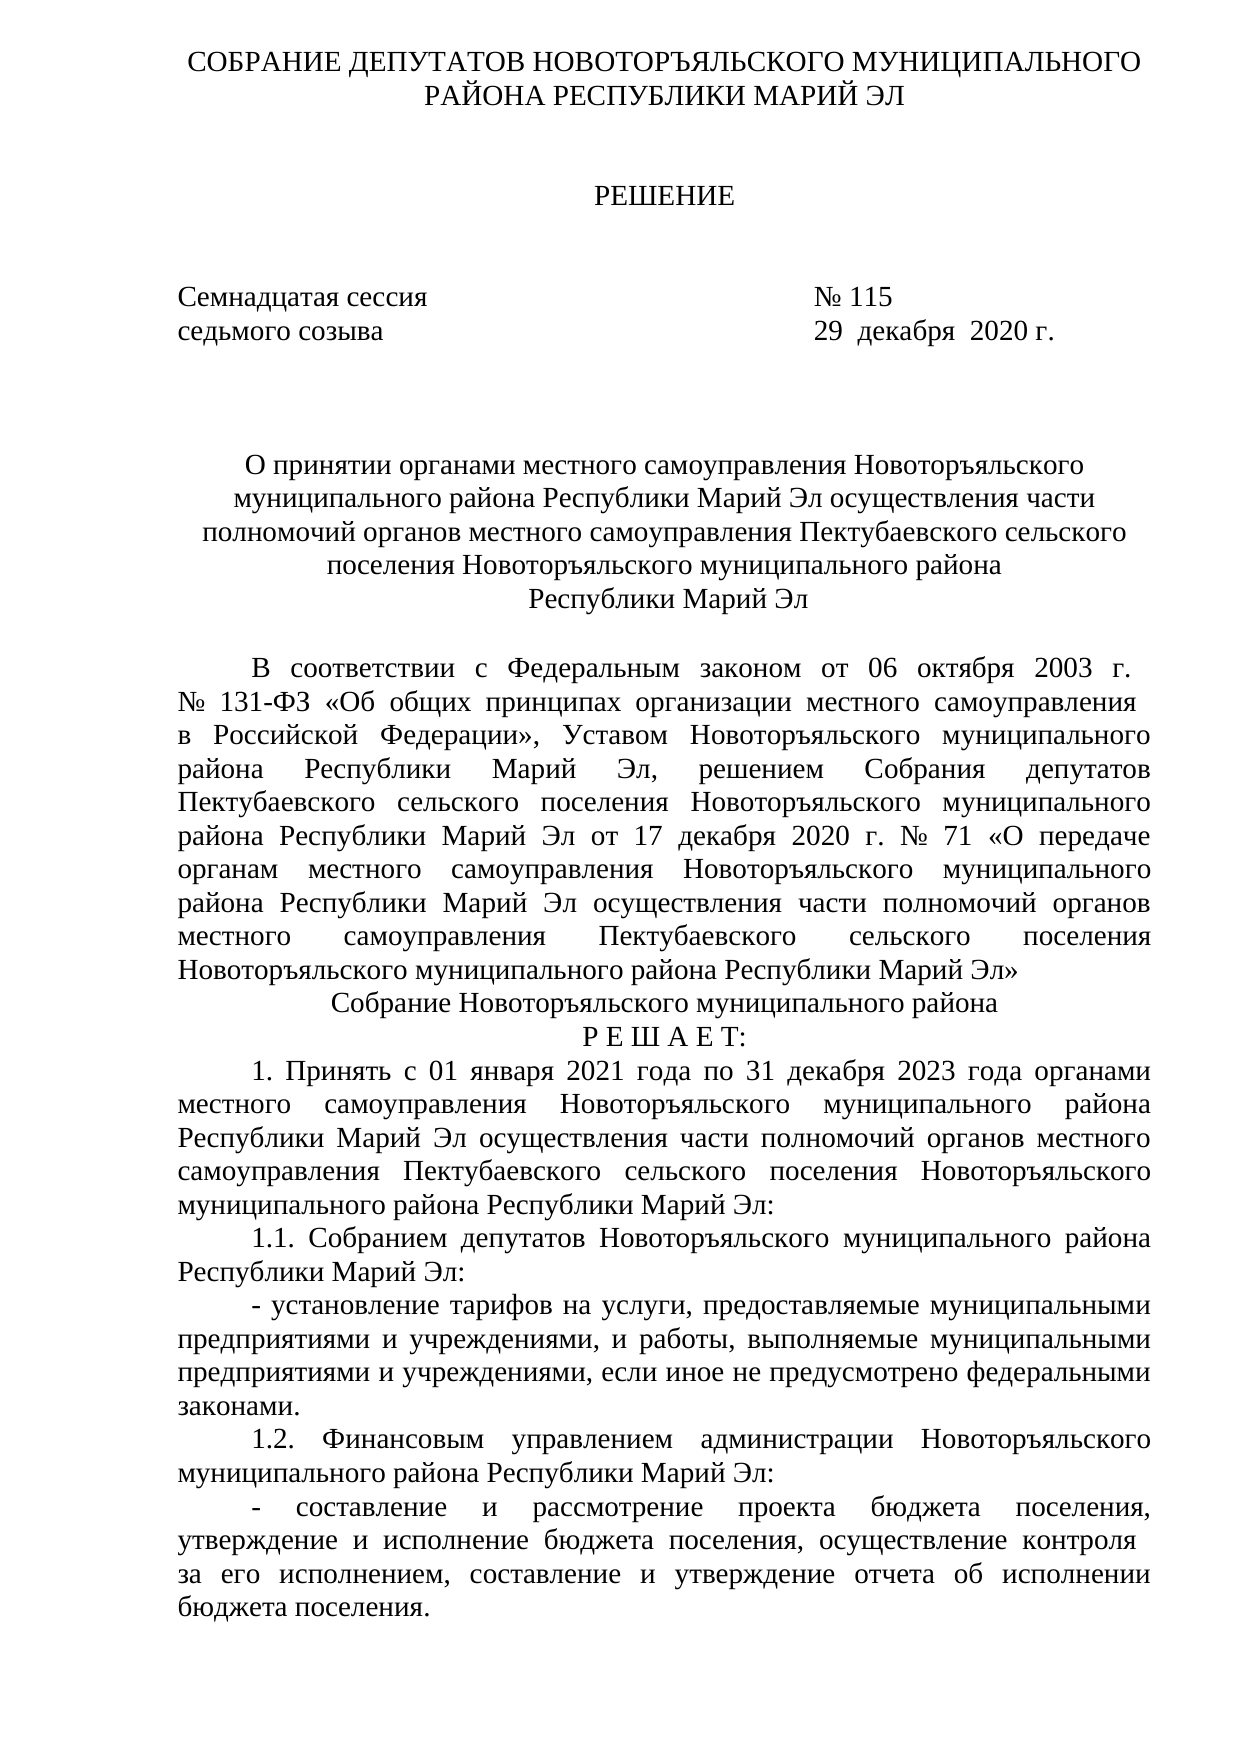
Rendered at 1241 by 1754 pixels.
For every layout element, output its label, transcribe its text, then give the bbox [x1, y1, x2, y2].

text - установление тарифов на услуги, предоставляемые муниципальными предприятиями и учреждениями, и работы, выполняемые муниципальными предприятиями и учреждениями, если иное не предусмотрено федеральными законами. [177, 1287, 1152, 1422]
text седьмого созыва 29 декабря 2020 г. [177, 313, 1152, 346]
text Собрание Новоторъяльского муниципального района [177, 986, 1152, 1019]
text Республики Марий Эл [177, 581, 1152, 614]
text 1. Принять с 01 января 2021 года по 31 декабря 2023 года органами местного самоуправления Новоторъяльского муниципального района Республики Марий Эл осуществления части полномочий органов местного самоуправления Пектубаевского сельского поселения Новоторъяльского муниципального района Республики Марий Эл: [177, 1053, 1152, 1220]
text В соответствии с Федеральным законом от 06 октября 2003 г. № 131-ФЗ «Об общих принципах организации местного самоуправления в Российской Федерации», Уставом Новоторъяльского муниципального района Республики Марий Эл, решением Собрания депутатов Пектубаевского сельского поселения Новоторъяльского муниципального района Республики Марий Эл от 17 декабря 2020 г. № 71 «О передаче органам местного самоуправления Новоторъяльского муниципального района Республики Марий Эл осуществления части полномочий органов местного самоуправления Пектубаевского сельского поселения Новоторъяльского муниципального района Республики Марий Эл» [177, 650, 1152, 986]
text СОБРАНИЕ ДЕПУТАТОВ НОВОТОРЪЯЛЬСКОГО МУНИЦИПАЛЬНОГО РАЙОНА РЕСПУБЛИКИ МАРИЙ ЭЛ [177, 44, 1152, 111]
text 1.2. Финансовым управлением администрации Новоторъяльского муниципального района Республики Марий Эл: [177, 1422, 1152, 1489]
text О принятии органами местного самоуправления Новоторъяльского муниципального района Республики Марий Эл осуществления части полномочий органов местного самоуправления Пектубаевского сельского поселения Новоторъяльского муниципального района [177, 447, 1152, 581]
text Р Е Ш А Е Т: [177, 1019, 1152, 1053]
text 1.1. Собранием депутатов Новоторъяльского муниципального района Республики Марий Эл: [177, 1220, 1152, 1287]
text Семнадцатая сессия № 115 [177, 279, 1152, 313]
text - составление и рассмотрение проекта бюджета поселения, утверждение и исполнение бюджета поселения, осуществление контроля за его исполнением, составление и утверждение отчета об исполнении бюджета поселения. [177, 1489, 1152, 1623]
text РЕШЕНИЕ [177, 178, 1152, 212]
